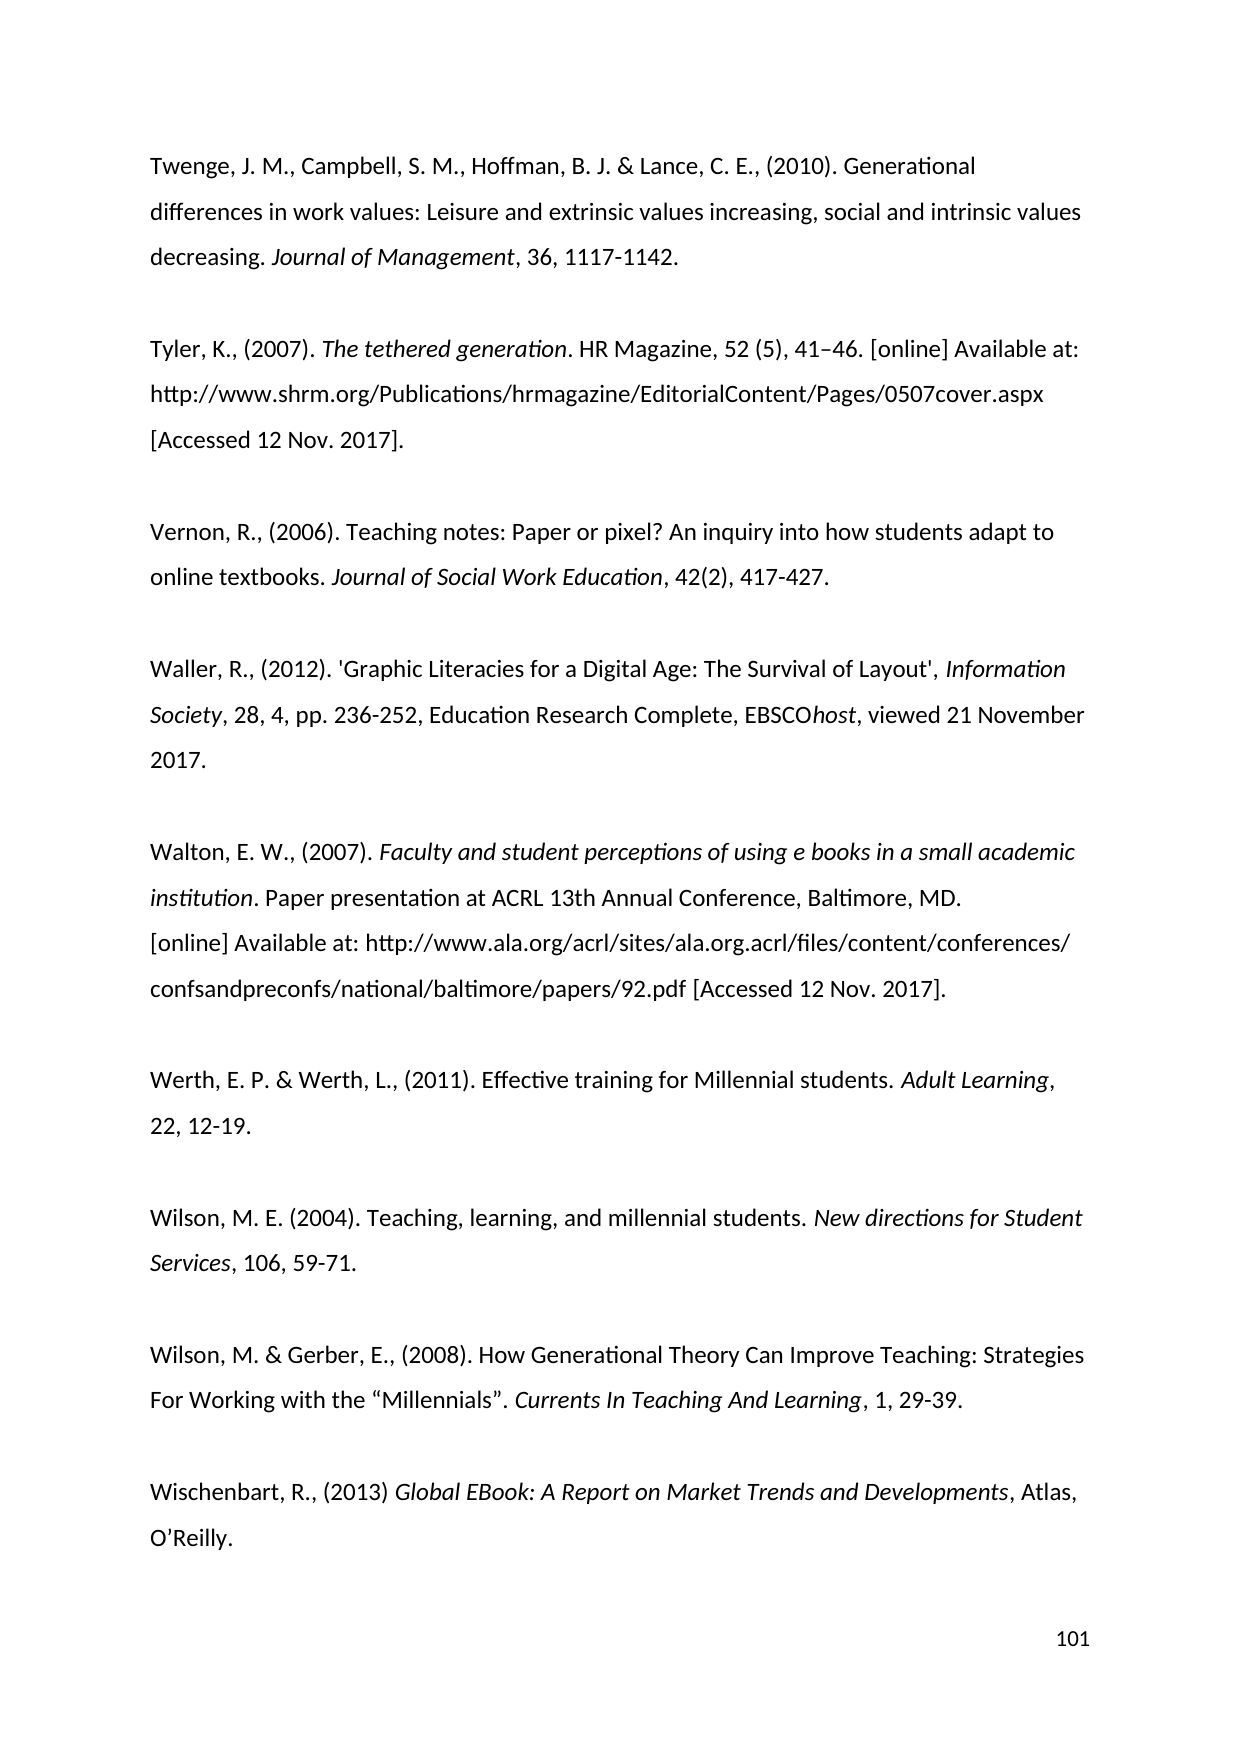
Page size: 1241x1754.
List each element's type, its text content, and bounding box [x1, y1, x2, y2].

text Twenge, J. M., Campbell, S. M., Hoffman, B. J. & Lance, C. E., (2010). Generational differences in work values: Leisure and extrinsic values increasing, social and intrinsic values decreasing. Journal of Management, 36, 1117-1142. [150, 150, 1090, 272]
text 22, 12-19. [150, 1110, 1090, 1141]
text Vernon, R., (2006). Teaching notes: Paper or pixel? An inquiry into how students adapt to [150, 516, 1090, 546]
text online textbooks. Journal of Social Work Education, 42(2), 417-427. [150, 562, 1090, 592]
text Waller, R., (2012). 'Graphic Literacies for a Digital Age: The Survival of Layout', Information Society, 28, 4, pp. 236-252, Education Research Complete, EBSCOhost, viewed 21 November 2017. [150, 653, 1090, 775]
text Wischenbart, R., (2013) Global EBook: A Report on Market Trends and Developments, Atlas, O’Reilly. [150, 1476, 1090, 1552]
text Wilson, M. & Gerber, E., (2008). How Generational Theory Can Improve Teaching: Strategies For Working with the “Millennials”. Currents In Teaching And Learning, 1, 29-39. [150, 1339, 1090, 1415]
text [online] Available at: http://www.ala.org/acrl/sites/ala.org.acrl/files/content/conferences/confsandpreconfs/national/baltimore/papers/92.pdf [Accessed 12 Nov. 2017]. [150, 927, 1090, 1004]
text Werth, E. P. & Werth, L., (2011). Effective training for Millennial students. Adult Learning, [150, 1064, 1090, 1095]
text Tyler, K., (2007). The tethered generation. HR Magazine, 52 (5), 41–46. [online] Available at: http://www.shrm.org/Publications/hrmagazine/EditorialContent/Pages/0507cover.aspx [150, 333, 1090, 409]
text Wilson, M. E. (2004). Teaching, learning, and millennial students. New directions for Student Services, 106, 59-71. [150, 1202, 1090, 1278]
text [Accessed 12 Nov. 2017]. [150, 424, 1090, 455]
text Walton, E. W., (2007). Faculty and student perceptions of using e books in a small academic institution. Paper presentation at ACRL 13th Annual Conference, Baltimore, MD. [150, 836, 1090, 912]
